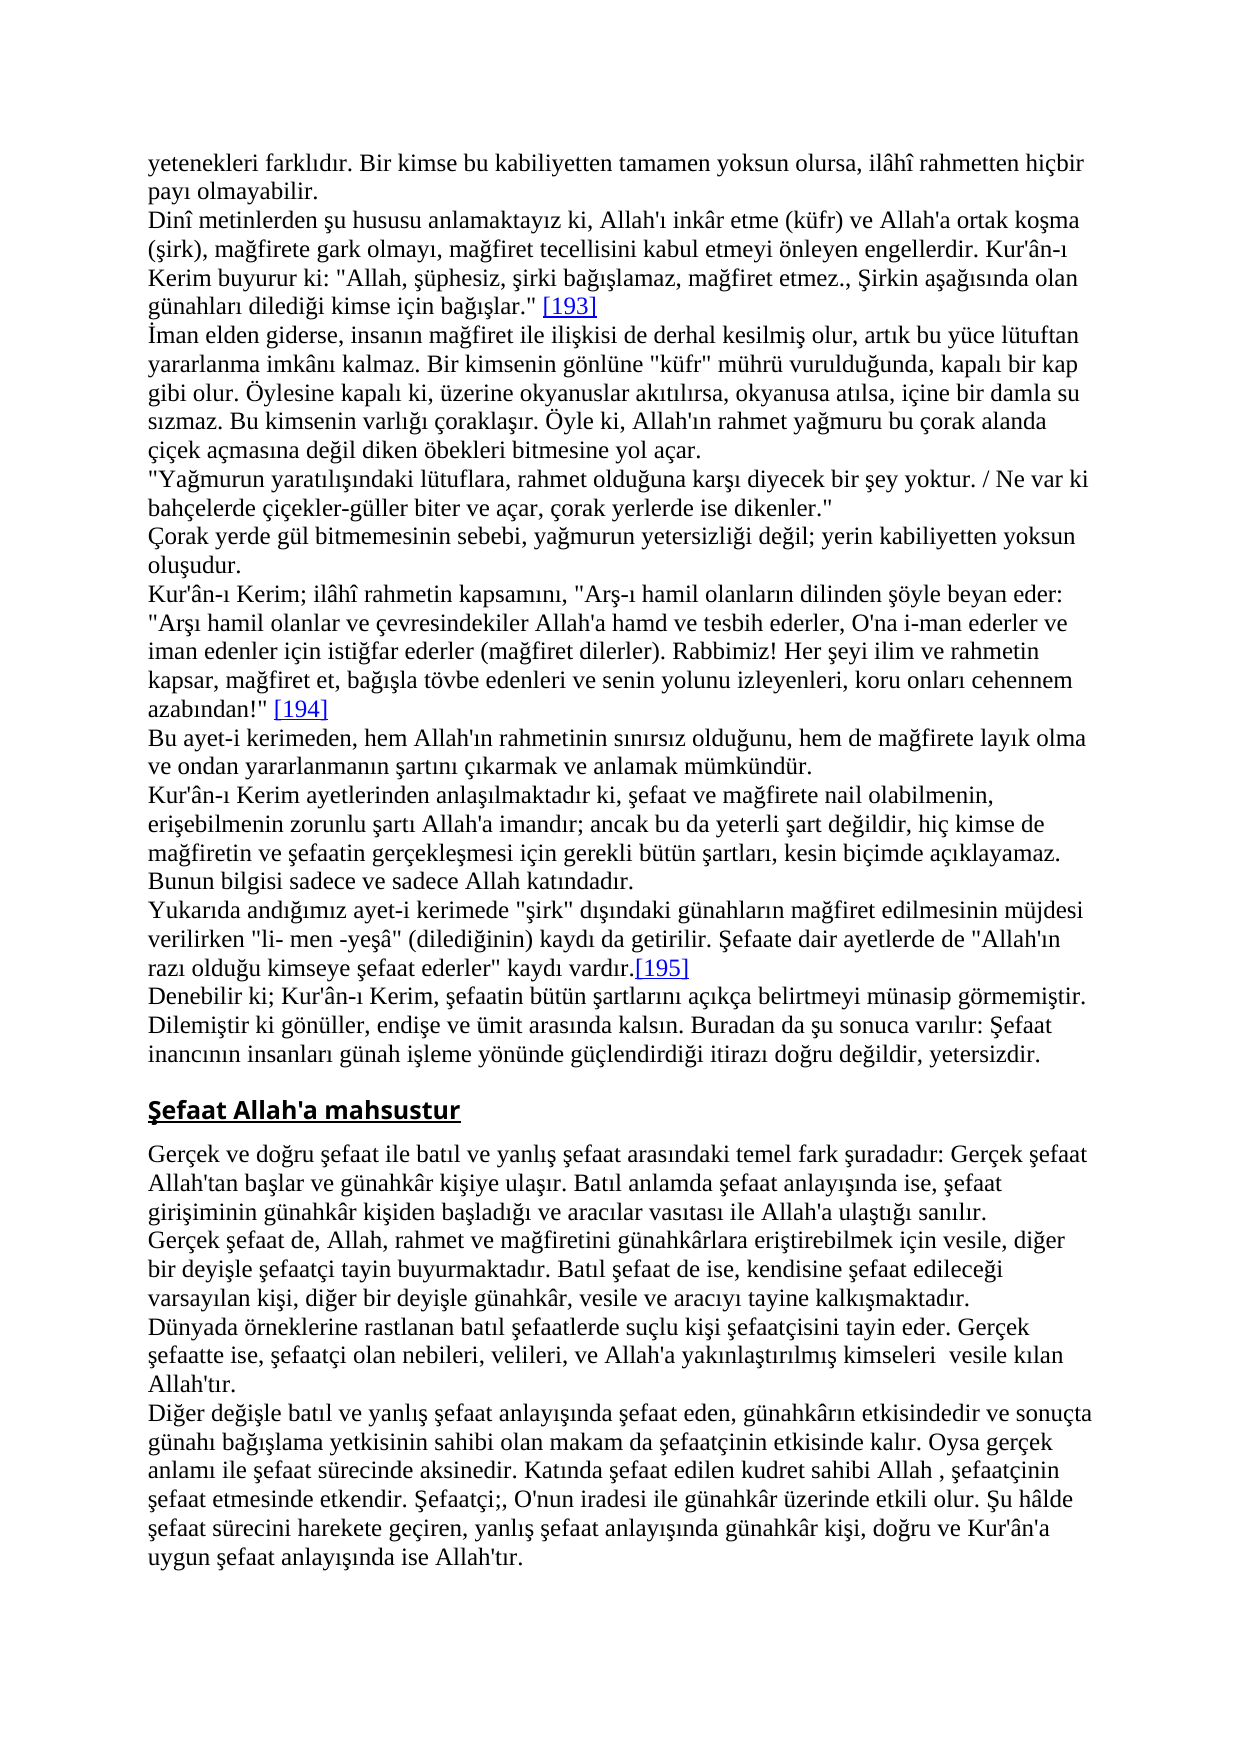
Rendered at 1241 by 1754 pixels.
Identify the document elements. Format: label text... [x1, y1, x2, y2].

text Diğer değişle batıl ve yanlış şefaat anlayışında şefaat eden, günahkârın etkisindedir ve sonuçta günahı bağışlama yetkisinin sahibi olan makam da şefaatçinin etkisinde kalır. Oysa gerçek anlamı ile şefaat sürecinde aksinedir. Katında şefaat edilen kudret sahibi Allah , şefaatçinin şefaat etmesinde etkendir. Şefaatçi;, O'nun iradesi ile günahkâr üzerinde etkili olur. Şu hâlde şefaat sürecini harekete geçiren, yanlış şefaat anlayışında günahkâr kişi, doğru ve Kur'ân'a uygun şefaat anlayışında ise Allah'tır. [148, 1398, 1093, 1570]
text Dünyada örneklerine rastlanan batıl şefaatlerde suçlu kişi şefaatçisini tayin eder. Gerçek şefaatte ise, şefaatçi olan nebileri, velileri, ve Allah'a yakınlaştırılmış kimseleri vesile kılan Allah'tır. [148, 1312, 1093, 1398]
text Yukarıda andığımız ayet-i kerimede "şirk" dışındaki günahların mağfiret edilmesinin müjdesi verilirken "li- men -yeşâ" (dilediğinin) kaydı da getirilir. Şefaate dair ayetlerde de "Allah'ın razı olduğu kimseye şefaat ederler" kaydı vardır.[195] [148, 895, 1093, 981]
text Çorak yerde gül bitmemesinin sebebi, yağmurun yetersizliği değil; yerin kabiliyetten yoksun oluşudur. [148, 521, 1093, 579]
text Bu ayet-i kerimeden, hem Allah'ın rahmetinin sınırsız olduğunu, hem de mağfirete layık olma ve ondan yararlanmanın şartını çıkarmak ve anlamak mümkündür. [148, 723, 1093, 780]
text Gerçek ve doğru şefaat ile batıl ve yanlış şefaat arasındaki temel fark şuradadır: Gerçek şefaat Allah'tan başlar ve günahkâr kişiye ulaşır. Batıl anlamda şefaat anlayışında ise, şefaat girişiminin günahkâr kişiden başladığı ve aracılar vasıtası ile Allah'a ulaştığı sanılır. [148, 1139, 1093, 1225]
text İman elden giderse, insanın mağfiret ile ilişkisi de derhal kesilmiş olur, artık bu yüce lütuftan yararlanma imkânı kalmaz. Bir kimsenin gönlüne "küfr" mührü vurulduğunda, kapalı bir kap gibi olur. Öylesine kapalı ki, üzerine okyanuslar akıtılırsa, okyanusa atılsa, içine bir damla su sızmaz. Bu kimsenin varlığı çoraklaşır. Öyle ki, Allah'ın rahmet yağmuru bu çorak alanda çiçek açmasına değil diken öbekleri bitmesine yol açar. [148, 320, 1093, 464]
text Dinî metinlerden şu hususu anlamaktayız ki, Allah'ı inkâr etme (küfr) ve Allah'a ortak koşma (şirk), mağfirete gark olmayı, mağfiret tecellisini kabul etmeyi önleyen engellerdir. Kur'ân-ı Kerim buyurur ki: "Allah, şüphesiz, şirki bağışlamaz, mağfiret etmez., Şirkin aşağısında olan günahları dilediği kimse için bağışlar." [193] [148, 205, 1093, 320]
text Denebilir ki; Kur'ân-ı Kerim, şefaatin bütün şartlarını açıkça belirtmeyi münasip görmemiştir. Dilemiştir ki gönüller, endişe ve ümit arasında kalsın. Buradan da şu sonuca varılır: Şefaat inancının insanları günah işleme yönünde güçlendirdiği itirazı doğru değildir, yetersizdir. [148, 981, 1093, 1068]
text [148, 148, 1093, 205]
text Gerçek şefaat de, Allah, rahmet ve mağfiretini günahkârlara eriştirebilmek için vesile, diğer bir deyişle şefaatçi tayin buyurmaktadır. Batıl şefaat de ise, kendisine şefaat edileceği varsayılan kişi, diğer bir deyişle günahkâr, vesile ve aracıyı tayine kalkışmaktadır. [148, 1225, 1093, 1312]
subtitle Şefaat Allah'a mahsustur [148, 1093, 1093, 1127]
text Kur'ân-ı Kerim; ilâhî rahmetin kapsamını, "Arş-ı hamil olanların dilinden şöyle beyan eder: "Arşı hamil olanlar ve çevresindekiler Allah'a hamd ve tesbih ederler, O'na i-man ederler ve iman edenler için istiğfar ederler (mağfiret dilerler). Rabbimiz! Her şeyi ilim ve rahmetin kapsar, mağfiret et, bağışla tövbe edenleri ve senin yolunu izleyenleri, koru onları cehennem azabından!" [194] [148, 579, 1093, 723]
text Kur'ân-ı Kerim ayetlerinden anlaşılmaktadır ki, şefaat ve mağfirete nail olabilmenin, erişebilmenin zorunlu şartı Allah'a imandır; ancak bu da yeterli şart değildir, hiç kimse de mağfiretin ve şefaatin gerçekleşmesi için gerekli bütün şartları, kesin biçimde açıklayamaz. Bunun bilgisi sadece ve sadece Allah katındadır. [148, 780, 1093, 895]
text "Yağmurun yaratılışındaki lütuflara, rahmet olduğuna karşı diyecek bir şey yoktur. / Ne var ki bahçelerde çiçekler-güller biter ve açar, çorak yerlerde ise dikenler." [148, 464, 1093, 521]
